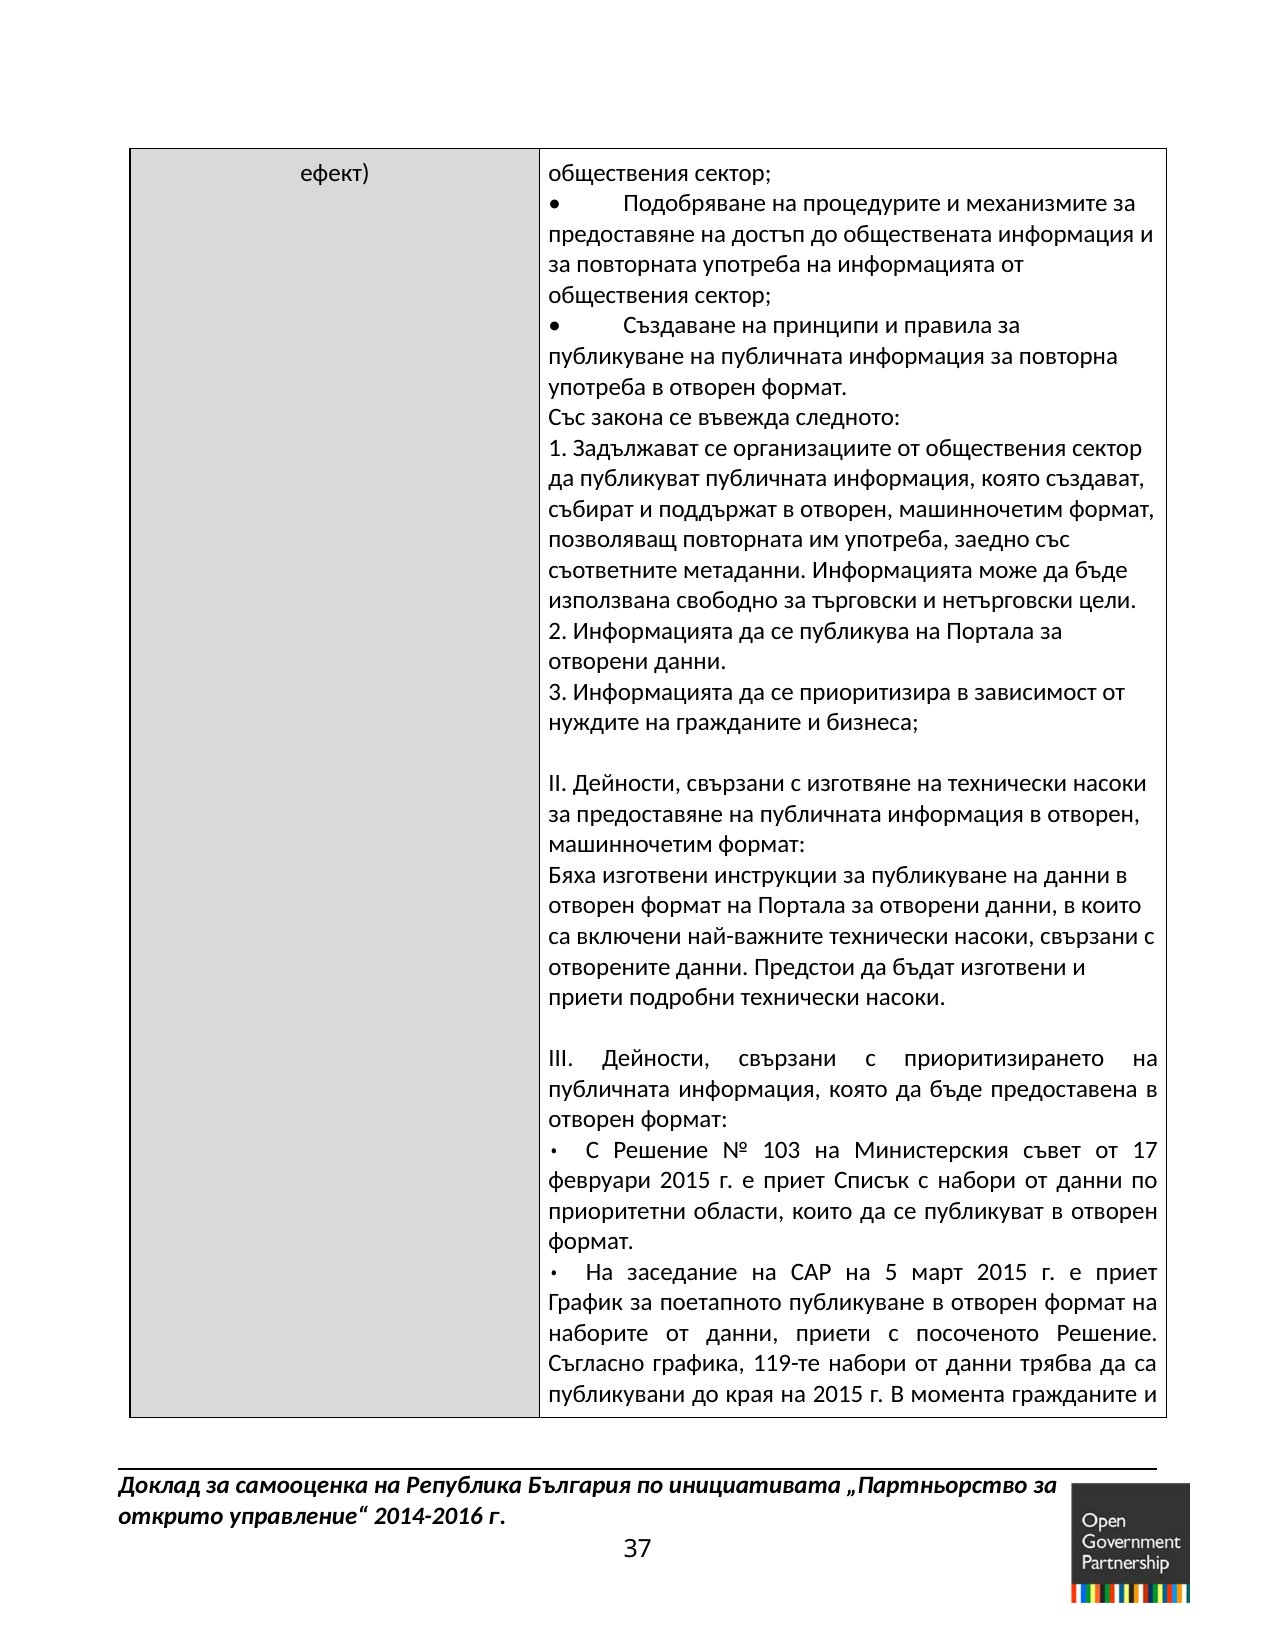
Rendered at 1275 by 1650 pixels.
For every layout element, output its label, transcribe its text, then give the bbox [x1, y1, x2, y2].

picture [1071, 1483, 1190, 1603]
